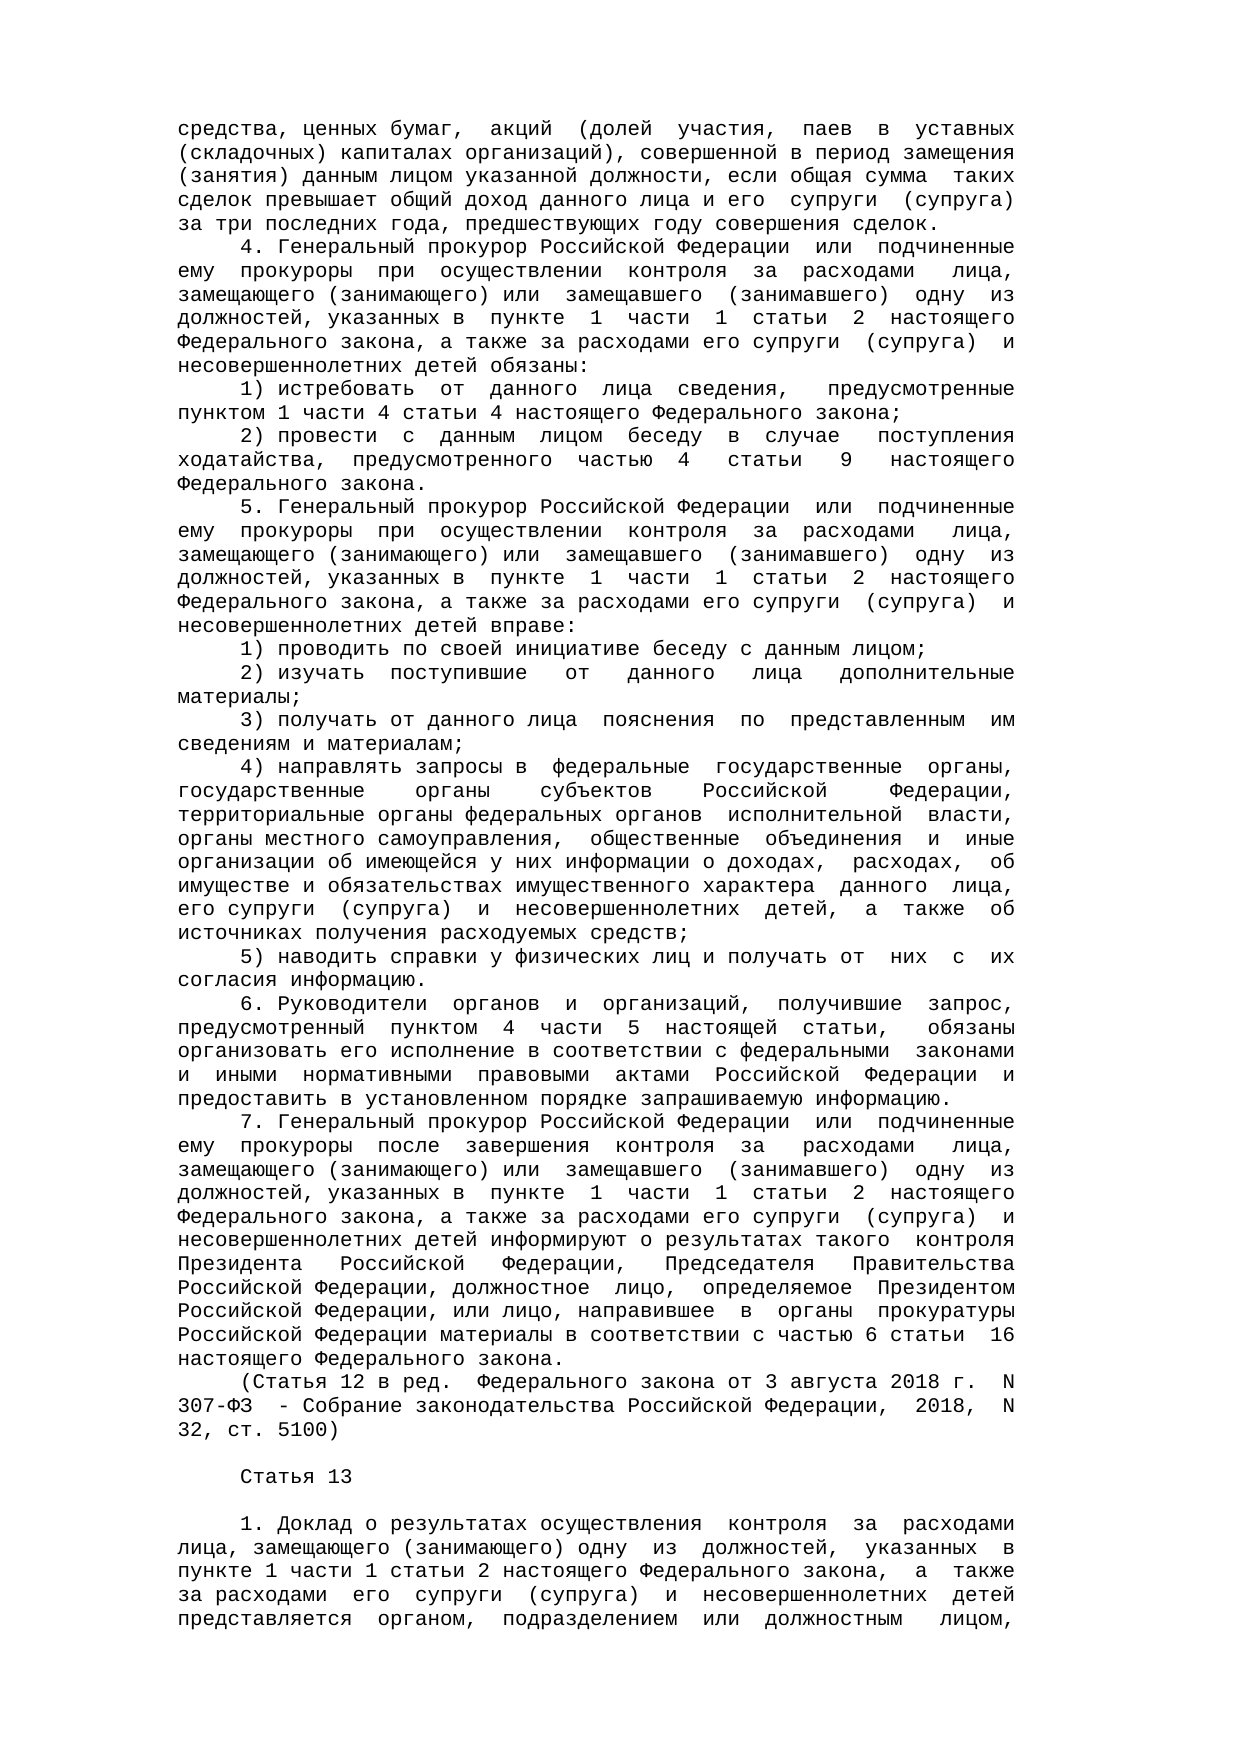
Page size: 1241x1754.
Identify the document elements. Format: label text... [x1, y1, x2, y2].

text согласия информацию. [177, 969, 1152, 993]
text 2) изучать поступившие от данного лица дополнительные [177, 662, 1152, 686]
text 2) провести с данным лицом беседу в случае поступления [177, 426, 1152, 449]
text средства, ценных бумаг, акций (долей участия, паев в уставных [177, 118, 1152, 142]
text 3) получать от данного лица пояснения по представленным им [177, 709, 1152, 733]
text несовершеннолетних детей информируют о результатах такого контроля [177, 1229, 1152, 1253]
text должностей, указанных в пункте 1 части 1 статьи 2 настоящего [177, 1182, 1152, 1206]
text 4) направлять запросы в федеральные государственные органы, [177, 757, 1152, 780]
text материалы; [177, 686, 1152, 709]
text должностей, указанных в пункте 1 части 1 статьи 2 настоящего [177, 307, 1152, 331]
text 307-ФЗ - Собрание законодательства Российской Федерации, 2018, N [177, 1395, 1152, 1419]
text сделок превышает общий доход данного лица и его супруги (супруга) [177, 189, 1152, 213]
text настоящего Федерального закона. [177, 1348, 1152, 1371]
text территориальные органы федеральных органов исполнительной власти, [177, 804, 1152, 827]
text Федерального закона. [177, 473, 1152, 496]
text имуществе и обязательствах имущественного характера данного лица, [177, 875, 1152, 898]
text Российской Федерации, или лицо, направившее в органы прокуратуры [177, 1300, 1152, 1324]
text Российской Федерации, должностное лицо, определяемое Президентом [177, 1277, 1152, 1300]
text 1. Доклад о результатах осуществления контроля за расходами [177, 1513, 1152, 1537]
text Российской Федерации материалы в соответствии с частью 6 статьи 16 [177, 1324, 1152, 1348]
text ему прокуроры после завершения контроля за расходами лица, [177, 1135, 1152, 1158]
text 1) истребовать от данного лица сведения, предусмотренные [177, 378, 1152, 402]
text пункте 1 части 1 статьи 2 настоящего Федерального закона, а также [177, 1561, 1152, 1584]
text (складочных) капиталах организаций), совершенной в период замещения [177, 142, 1152, 165]
text органы местного самоуправления, общественные объединения и иные [177, 827, 1152, 851]
text должностей, указанных в пункте 1 части 1 статьи 2 настоящего [177, 567, 1152, 591]
text предоставить в установленном порядке запрашиваемую информацию. [177, 1088, 1152, 1111]
text 5. Генеральный прокурор Российской Федерации или подчиненные [177, 496, 1152, 520]
text ему прокуроры при осуществлении контроля за расходами лица, [177, 520, 1152, 544]
text организовать его исполнение в соответствии с федеральными законами [177, 1040, 1152, 1064]
text и иными нормативными правовыми актами Российской Федерации и [177, 1064, 1152, 1088]
text Федерального закона, а также за расходами его супруги (супруга) и [177, 1206, 1152, 1229]
text замещающего (занимающего) или замещавшего (занимавшего) одну из [177, 1158, 1152, 1182]
text Президента Российской Федерации, Председателя Правительства [177, 1253, 1152, 1277]
text 5) наводить справки у физических лиц и получать от них с их [177, 946, 1152, 969]
text представляется органом, подразделением или должностным лицом, [177, 1608, 1152, 1631]
text (Статья 12 в ред. Федерального закона от 3 августа 2018 г. N [177, 1371, 1152, 1395]
text 7. Генеральный прокурор Российской Федерации или подчиненные [177, 1111, 1152, 1135]
text пунктом 1 части 4 статьи 4 настоящего Федерального закона; [177, 402, 1152, 426]
text его супруги (супруга) и несовершеннолетних детей, а также об [177, 898, 1152, 922]
text государственные органы субъектов Российской Федерации, [177, 780, 1152, 804]
text несовершеннолетних детей обязаны: [177, 354, 1152, 378]
text ему прокуроры при осуществлении контроля за расходами лица, [177, 260, 1152, 284]
text ходатайства, предусмотренного частью 4 статьи 9 настоящего [177, 449, 1152, 473]
text (занятия) данным лицом указанной должности, если общая сумма таких [177, 165, 1152, 189]
text замещающего (занимающего) или замещавшего (занимавшего) одну из [177, 284, 1152, 307]
text предусмотренный пунктом 4 части 5 настоящей статьи, обязаны [177, 1017, 1152, 1040]
text 6. Руководители органов и организаций, получившие запрос, [177, 993, 1152, 1017]
text 1) проводить по своей инициативе беседу с данным лицом; [177, 638, 1152, 662]
text организации об имеющейся у них информации о доходах, расходах, об [177, 851, 1152, 875]
text Федерального закона, а также за расходами его супруги (супруга) и [177, 591, 1152, 615]
text 4. Генеральный прокурор Российской Федерации или подчиненные [177, 236, 1152, 260]
text за расходами его супруги (супруга) и несовершеннолетних детей [177, 1584, 1152, 1608]
text Федерального закона, а также за расходами его супруги (супруга) и [177, 331, 1152, 354]
text сведениям и материалам; [177, 733, 1152, 757]
text замещающего (занимающего) или замещавшего (занимавшего) одну из [177, 544, 1152, 567]
text лица, замещающего (занимающего) одну из должностей, указанных в [177, 1537, 1152, 1561]
text за три последних года, предшествующих году совершения сделок. [177, 213, 1152, 236]
text несовершеннолетних детей вправе: [177, 615, 1152, 638]
text 32, ст. 5100) [177, 1419, 1152, 1442]
text источниках получения расходуемых средств; [177, 922, 1152, 946]
text Статья 13 [177, 1466, 1152, 1489]
